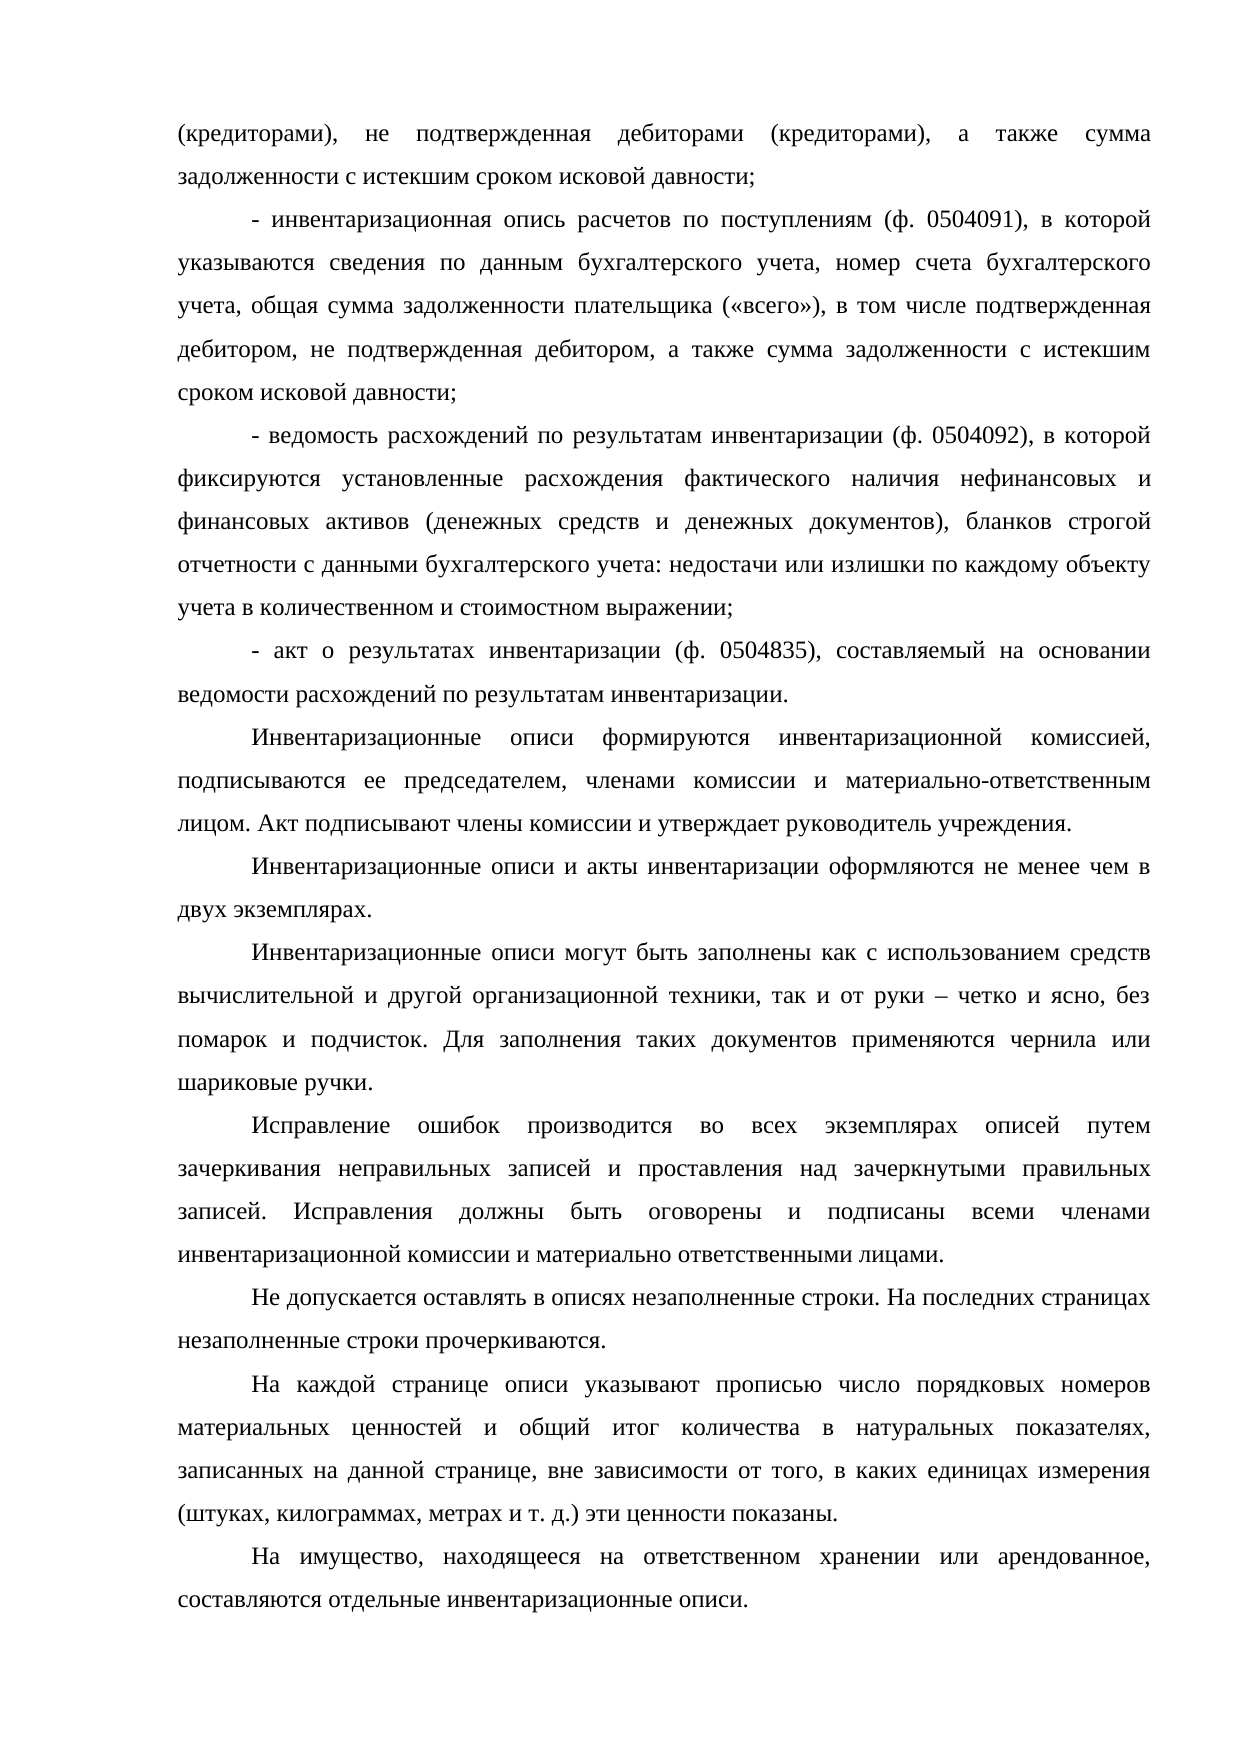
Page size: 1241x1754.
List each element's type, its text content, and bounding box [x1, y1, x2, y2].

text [177, 118, 1152, 190]
text Не допускается оставлять в описях незаполненные строки. На последних страницах незаполненные строки прочеркиваются. [177, 1282, 1152, 1354]
text На каждой странице описи указывают прописью число порядковых номеров материальных ценностей и общий итог количества в натуральных показателях, записанных на данной странице, вне зависимости от того, в каких единицах измерения (штуках, килограммах, метрах и т. д.) эти ценности показаны. [177, 1369, 1152, 1527]
text Инвентаризационные описи и акты инвентаризации оформляются не менее чем в двух экземплярах. [177, 851, 1152, 923]
text - акт о результатах инвентаризации (ф. 0504835), составляемый на основании ведомости расхождений по результатам инвентаризации. [177, 636, 1152, 707]
text - инвентаризационная опись расчетов по поступлениям (ф. 0504091), в которой указываются сведения по данным бухгалтерского учета, номер счета бухгалтерского учета, общая сумма задолженности плательщика («всего»), в том числе подтвержденная дебитором, не подтвержденная дебитором, а также сумма задолженности с истекшим сроком исковой давности; [177, 204, 1152, 406]
text На имущество, находящееся на ответственном хранении или арендованное, составляются отдельные инвентаризационные описи. [177, 1541, 1152, 1613]
text - ведомость расхождений по результатам инвентаризации (ф. 0504092), в которой фиксируются установленные расхождения фактического наличия нефинансовых и финансовых активов (денежных средств и денежных документов), бланков строгой отчетности с данными бухгалтерского учета: недостачи или излишки по каждому объекту учета в количественном и стоимостном выражении; [177, 420, 1152, 621]
text Инвентаризационные описи могут быть заполнены как с использованием средств вычислительной и другой организационной техники, так и от руки – четко и ясно, без помарок и подчисток. Для заполнения таких документов применяются чернила или шариковые ручки. [177, 937, 1152, 1096]
text Инвентаризационные описи формируются инвентаризационной комиссией, подписываются ее председателем, членами комиссии и материально-ответственным лицом. Акт подписывают члены комиссии и утверждает руководитель учреждения. [177, 722, 1152, 837]
text Исправление ошибок производится во всех экземплярах описей путем зачеркивания неправильных записей и проставления над зачеркнутыми правильных записей. Исправления должны быть оговорены и подписаны всеми членами инвентаризационной комиссии и материально ответственными лицами. [177, 1110, 1152, 1268]
